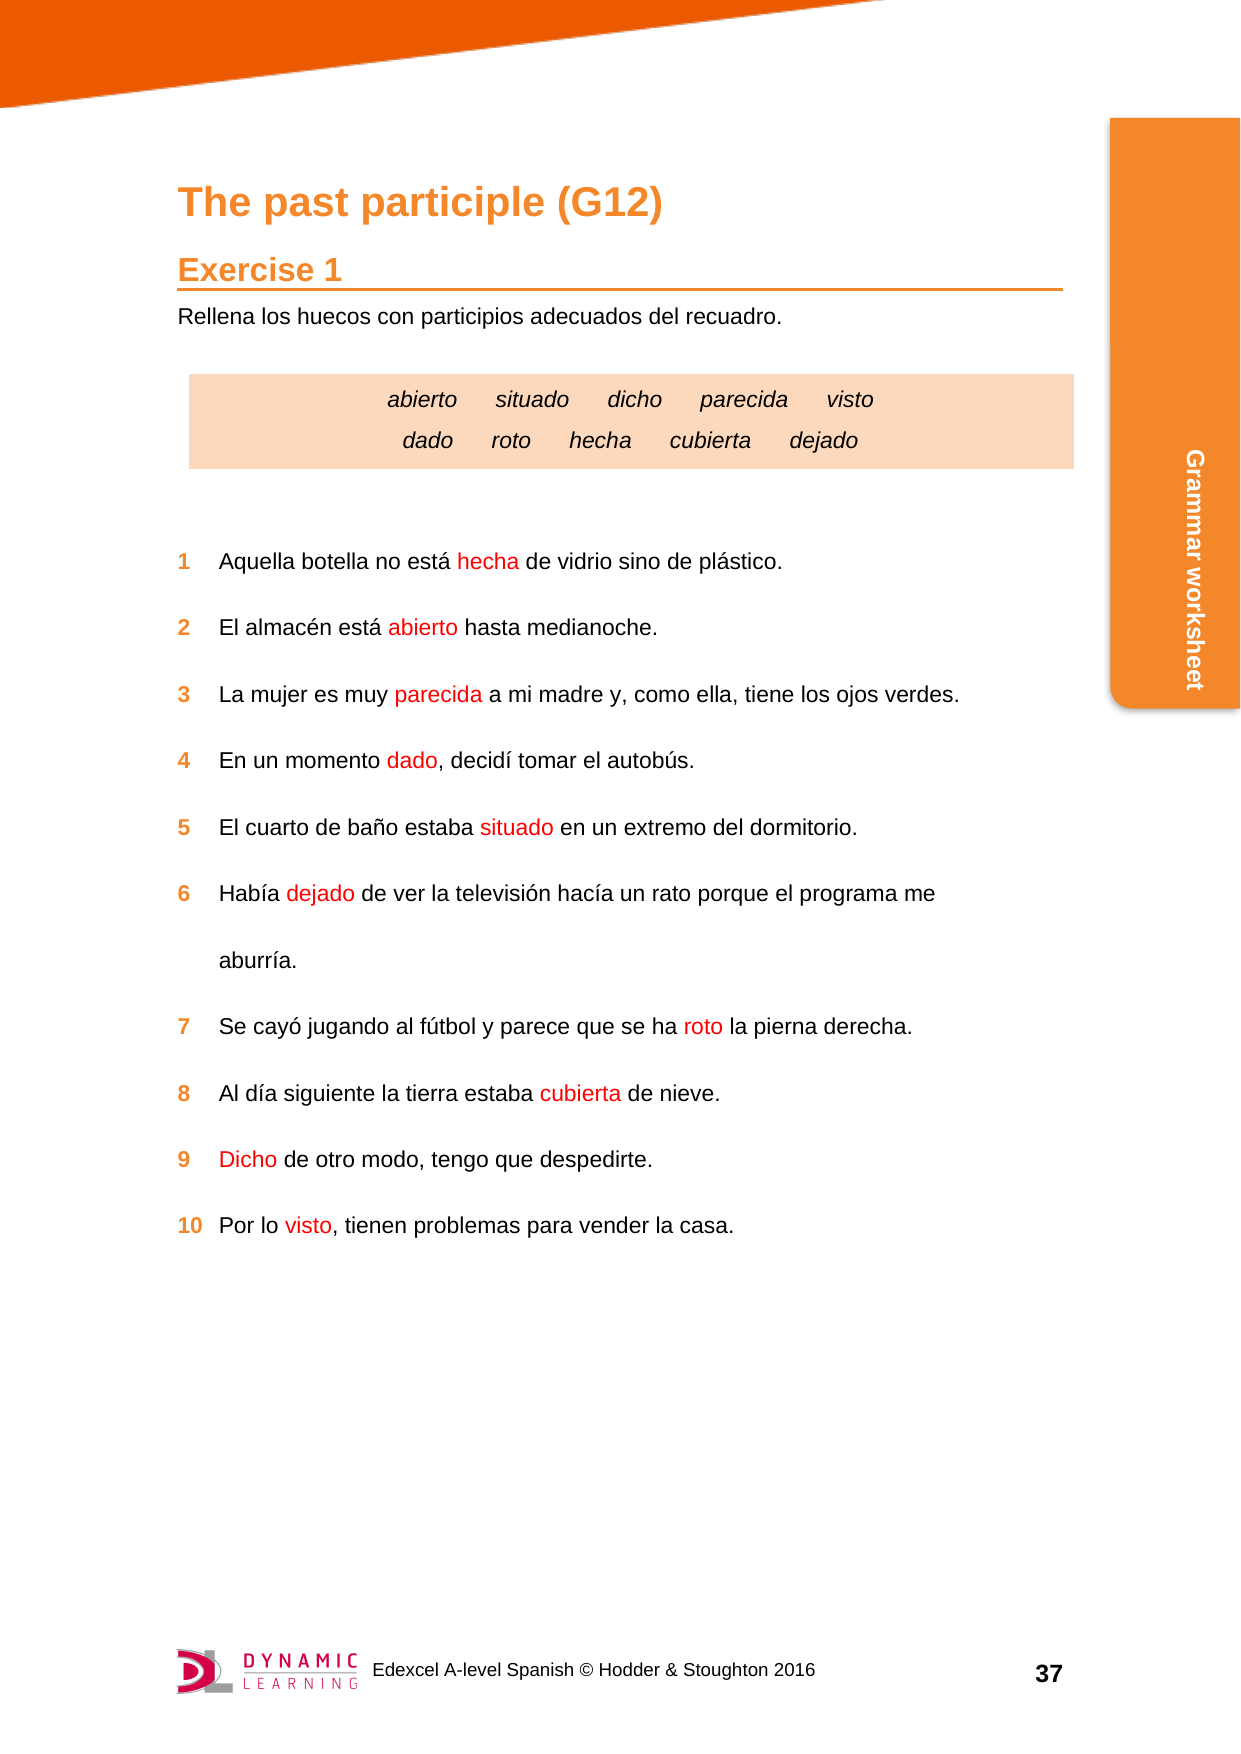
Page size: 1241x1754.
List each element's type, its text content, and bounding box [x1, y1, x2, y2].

table_header abierto situado dicho parecida visto dado roto hecha cubierta dejado [189, 374, 1074, 469]
picture [176, 1649, 357, 1694]
list 6 Había dejado de ver la televisión hacía un rato porque el programa me [177, 880, 1063, 907]
text Rellena los huecos con participios adecuados del recuadro. [177, 303, 1063, 329]
list 8 Al día siguiente la tierra estaba cubierta de nieve. [177, 1079, 1063, 1106]
list 9 Dicho de otro modo, tengo que despedirte. [177, 1146, 1063, 1172]
list 3 La mujer es muy parecida a mi madre y, como ella, tiene los ojos verdes. [177, 681, 1063, 707]
text The past participle (G12) [177, 177, 1063, 225]
list aburría. [218, 947, 1063, 973]
list 1 Aquella botella no está hecha de vidrio sino de plástico. [177, 548, 1063, 574]
list 10 Por lo visto, tienen problemas para vender la casa. [177, 1212, 1063, 1239]
list 2 El almacén está abierto hasta medianoche. [177, 614, 1063, 641]
list 5 El cuarto de baño estaba situado en un extremo del dormitorio. [177, 814, 1063, 840]
list 4 En un momento dado, decidí tomar el autobús. [177, 747, 1063, 774]
list 7 Se cayó jugando al fútbol y parece que se ha roto la pierna derecha. [177, 1013, 1063, 1039]
text Exercise 1 [177, 250, 1063, 288]
